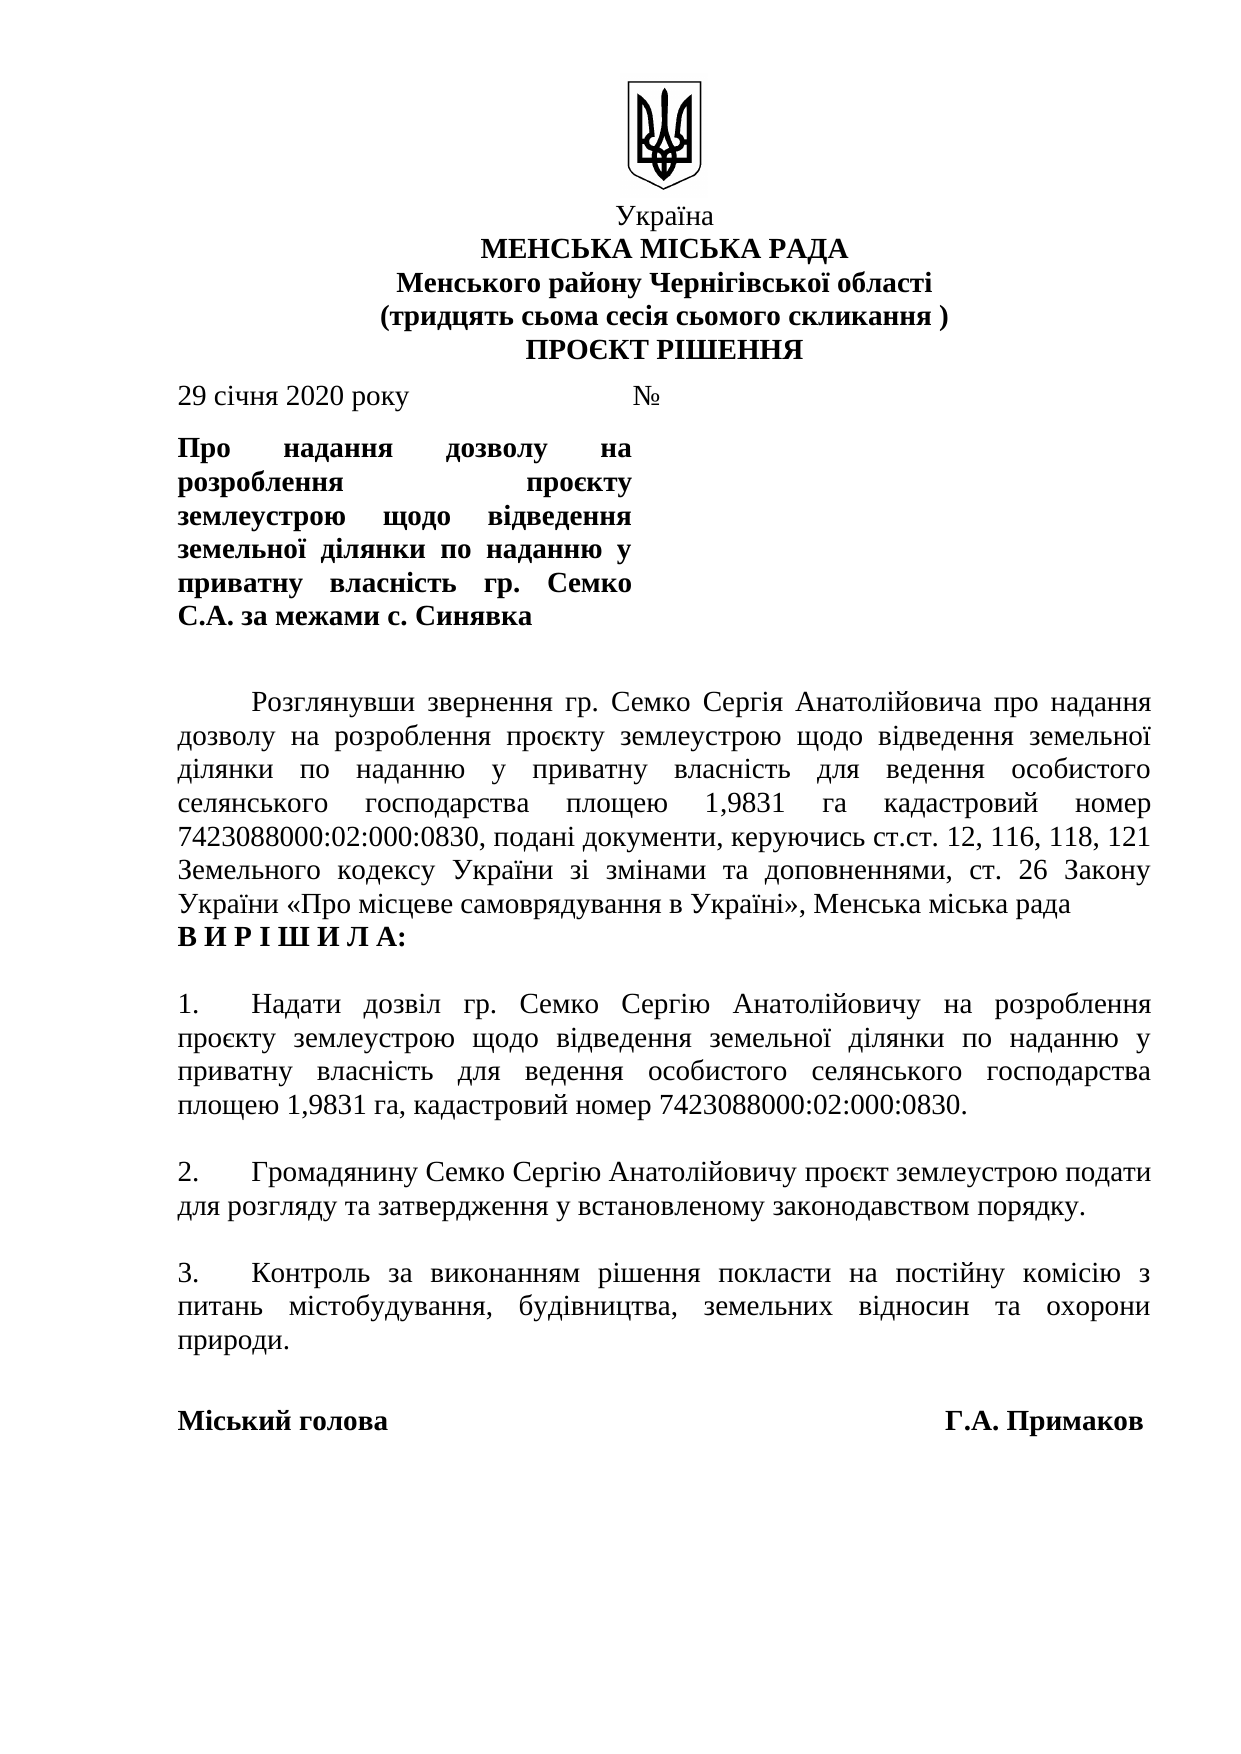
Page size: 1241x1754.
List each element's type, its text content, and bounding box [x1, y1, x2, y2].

text 29 січня 2020 року № [177, 378, 1152, 411]
text МЕНСЬКА МІСЬКА РАДА [177, 231, 1152, 265]
text Розглянувши звернення гр. Семко Сергія Анатолійовича про надання дозволу на розроблення проєкту землеустрою щодо відведення земельної ділянки по наданню у приватну власність для ведення особистого селянського господарства площею 1,9831 га кадастровий номер 7423088000:02:000:0830, подані документи, керуючись ст.ст. 12, 116, 118, 121 Земельного кодексу України зі змінами та доповненнями, ст. 26 Закону України «Про місцеве самоврядування в Україні», Менська міська рада [177, 684, 1152, 919]
text (тридцять сьома сесія сьомого скликання ) [177, 298, 1152, 332]
text Про надання дозволу на розроблення проєкту землеустрою щодо відведення земельної ділянки по наданню у приватну власність гр. Семко С.А. за межами с. Синявка [177, 431, 632, 632]
list Надати дозвіл гр. Семко Сергію Анатолійовичу на розроблення проєкту землеустрою щодо відведення земельної ділянки по наданню у приватну власність для ведення особистого селянського господарства площею 1,9831 га, кадастровий номер 7423088000:02:000:0830. [177, 986, 1152, 1121]
list Громадянину Семко Сергію Анатолійовичу проєкт землеустрою подати для розгляду та затвердження у встановленому законодавством порядку. [177, 1154, 1152, 1221]
text Україна [177, 198, 1152, 231]
text Міський голова Г.А. Примаков [177, 1403, 1152, 1437]
subtitle Менського району Чернігівської області [177, 265, 1152, 298]
list Контроль за виконанням рішення покласти на постійну комісію з питань містобудування, будівництва, земельних відносин та охорони природи. [177, 1255, 1152, 1355]
text В И Р І Ш И Л А: [177, 919, 1152, 953]
text ПРОЄКТ РІШЕННЯ [177, 332, 1152, 365]
